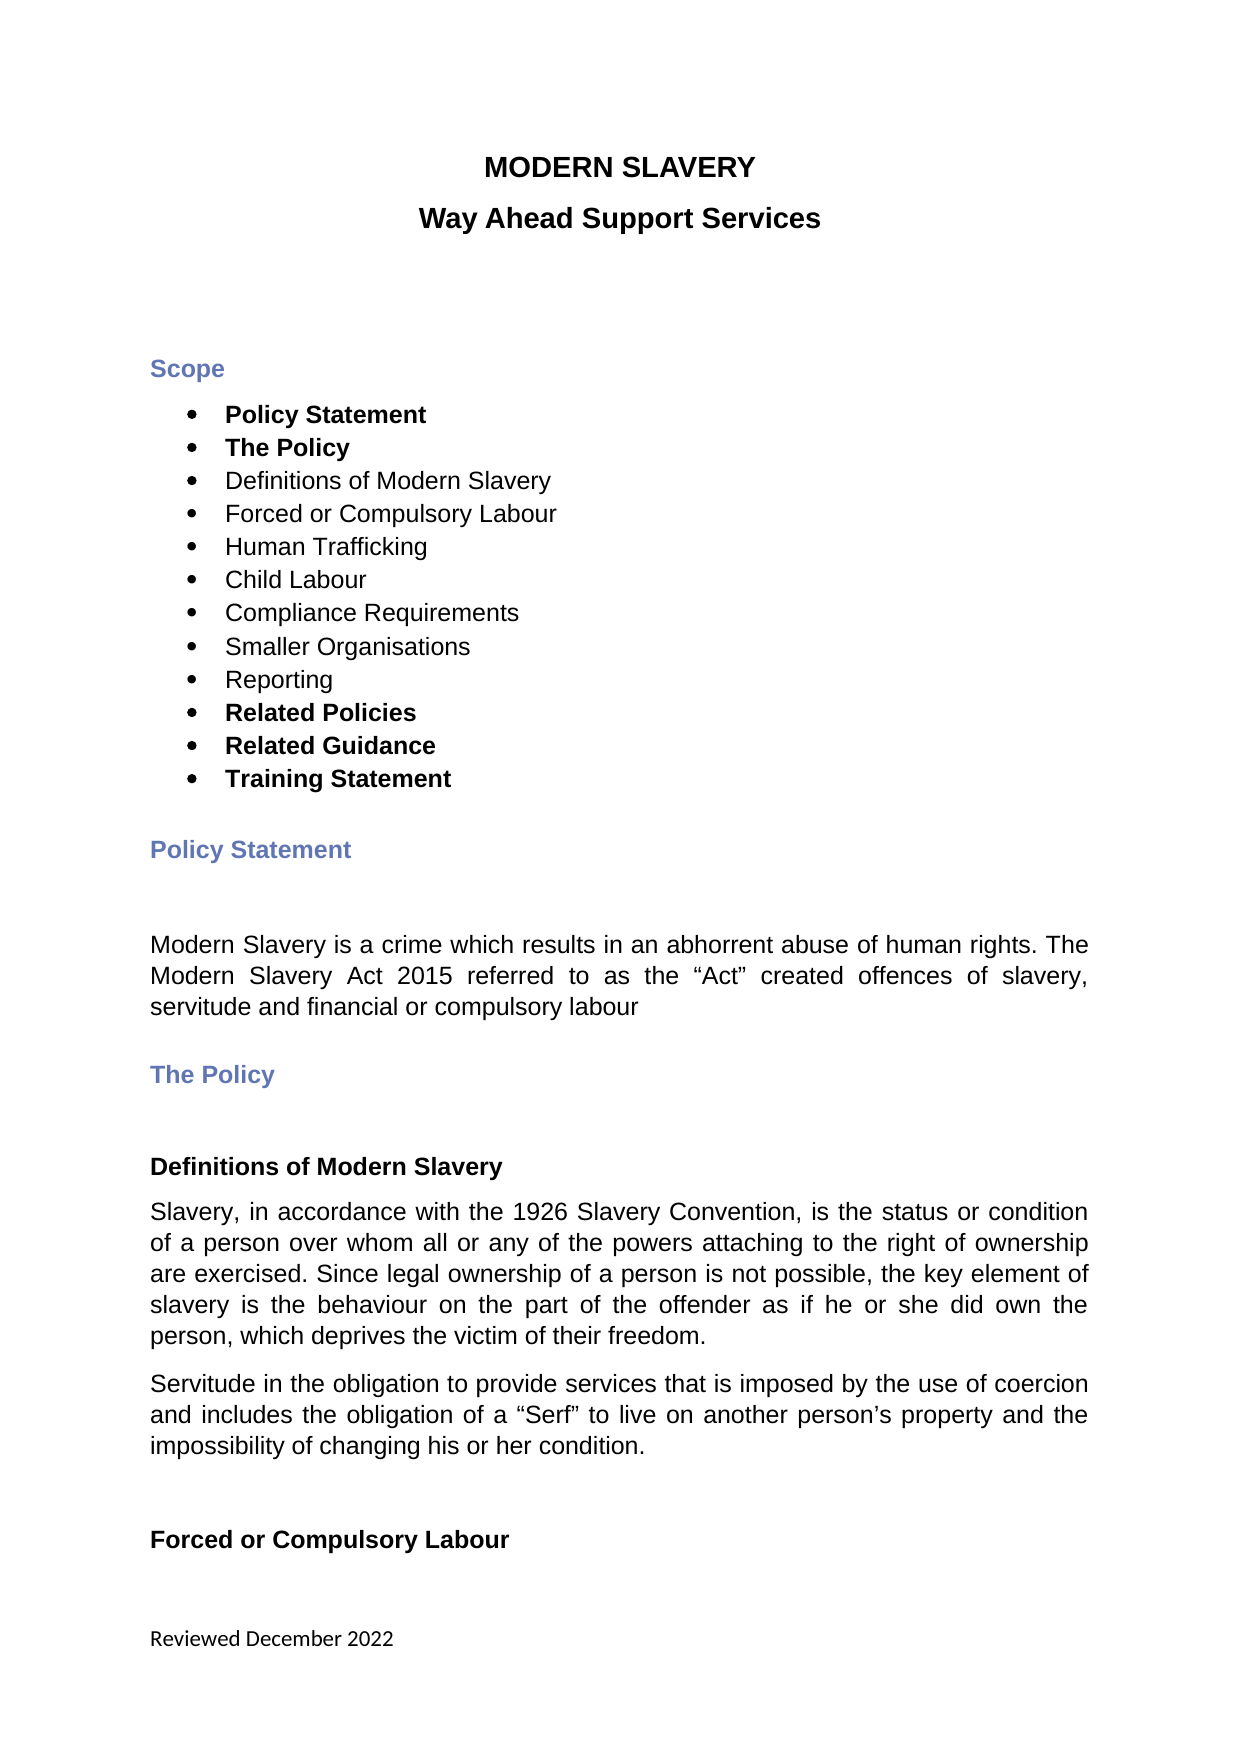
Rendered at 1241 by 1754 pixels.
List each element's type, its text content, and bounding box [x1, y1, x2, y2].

list Training Statement [187, 764, 1090, 793]
list Smaller Organisations [187, 632, 1090, 660]
text Scope [150, 354, 1090, 383]
text Policy Statement [150, 835, 1090, 863]
text Way Ahead Support Services [150, 201, 1090, 234]
list Human Trafficking [187, 532, 1090, 561]
list Definitions of Modern Slavery [187, 466, 1090, 495]
list Policy Statement [187, 400, 1090, 428]
text Modern Slavery is a crime which results in an abhorrent abuse of human rights. The Modern Slavery Act 2015 referred to as the “Act” created offences of slavery, servitude and financial or compulsory labour [150, 930, 1090, 1021]
text Servitude in the obligation to provide services that is imposed by the use of coercion and includes the obligation of a “Serf” to live on another person’s property and the impossibility of changing his or her condition. [150, 1369, 1090, 1460]
text Slavery, in accordance with the 1926 Slavery Convention, is the status or condition of a person over whom all or any of the powers attaching to the right of ownership are exercised. Since legal ownership of a person is not possible, the key element of slavery is the behaviour on the part of the offender as if he or she did own the person, which deprives the victim of their freedom. [150, 1197, 1090, 1350]
list Child Labour [187, 565, 1090, 594]
list Related Guidance [187, 731, 1090, 760]
list Forced or Compulsory Labour [187, 499, 1090, 528]
list Compliance Requirements [187, 598, 1090, 627]
list Related Policies [187, 698, 1090, 727]
subtitle Definitions of Modern Slavery [150, 1152, 1090, 1180]
text The Policy [150, 1060, 1090, 1089]
subtitle Forced or Compulsory Labour [150, 1524, 1090, 1553]
text MODERN SLAVERY [150, 150, 1090, 183]
list Reporting [187, 665, 1090, 693]
list The Policy [187, 433, 1090, 462]
